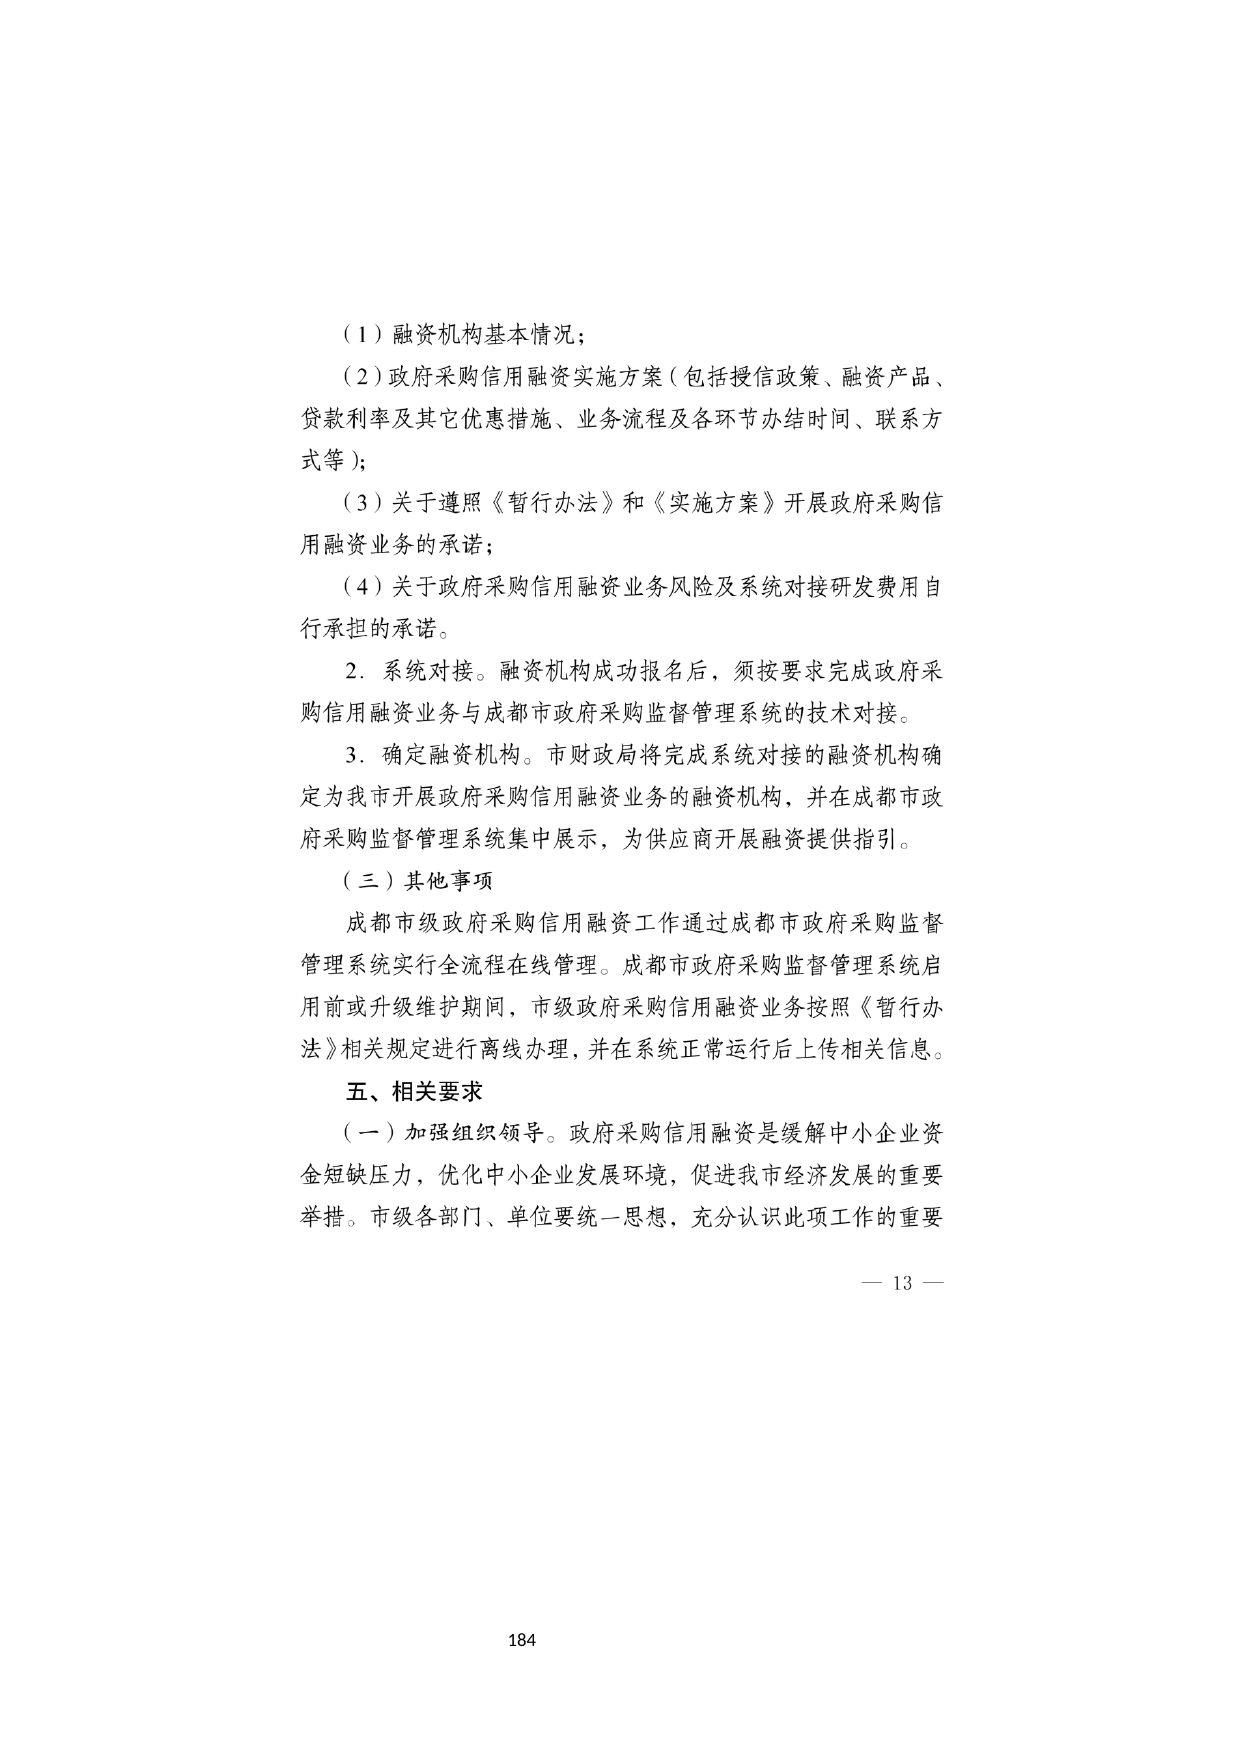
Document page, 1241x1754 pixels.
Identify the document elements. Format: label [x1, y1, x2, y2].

picture [187, 162, 1053, 1386]
